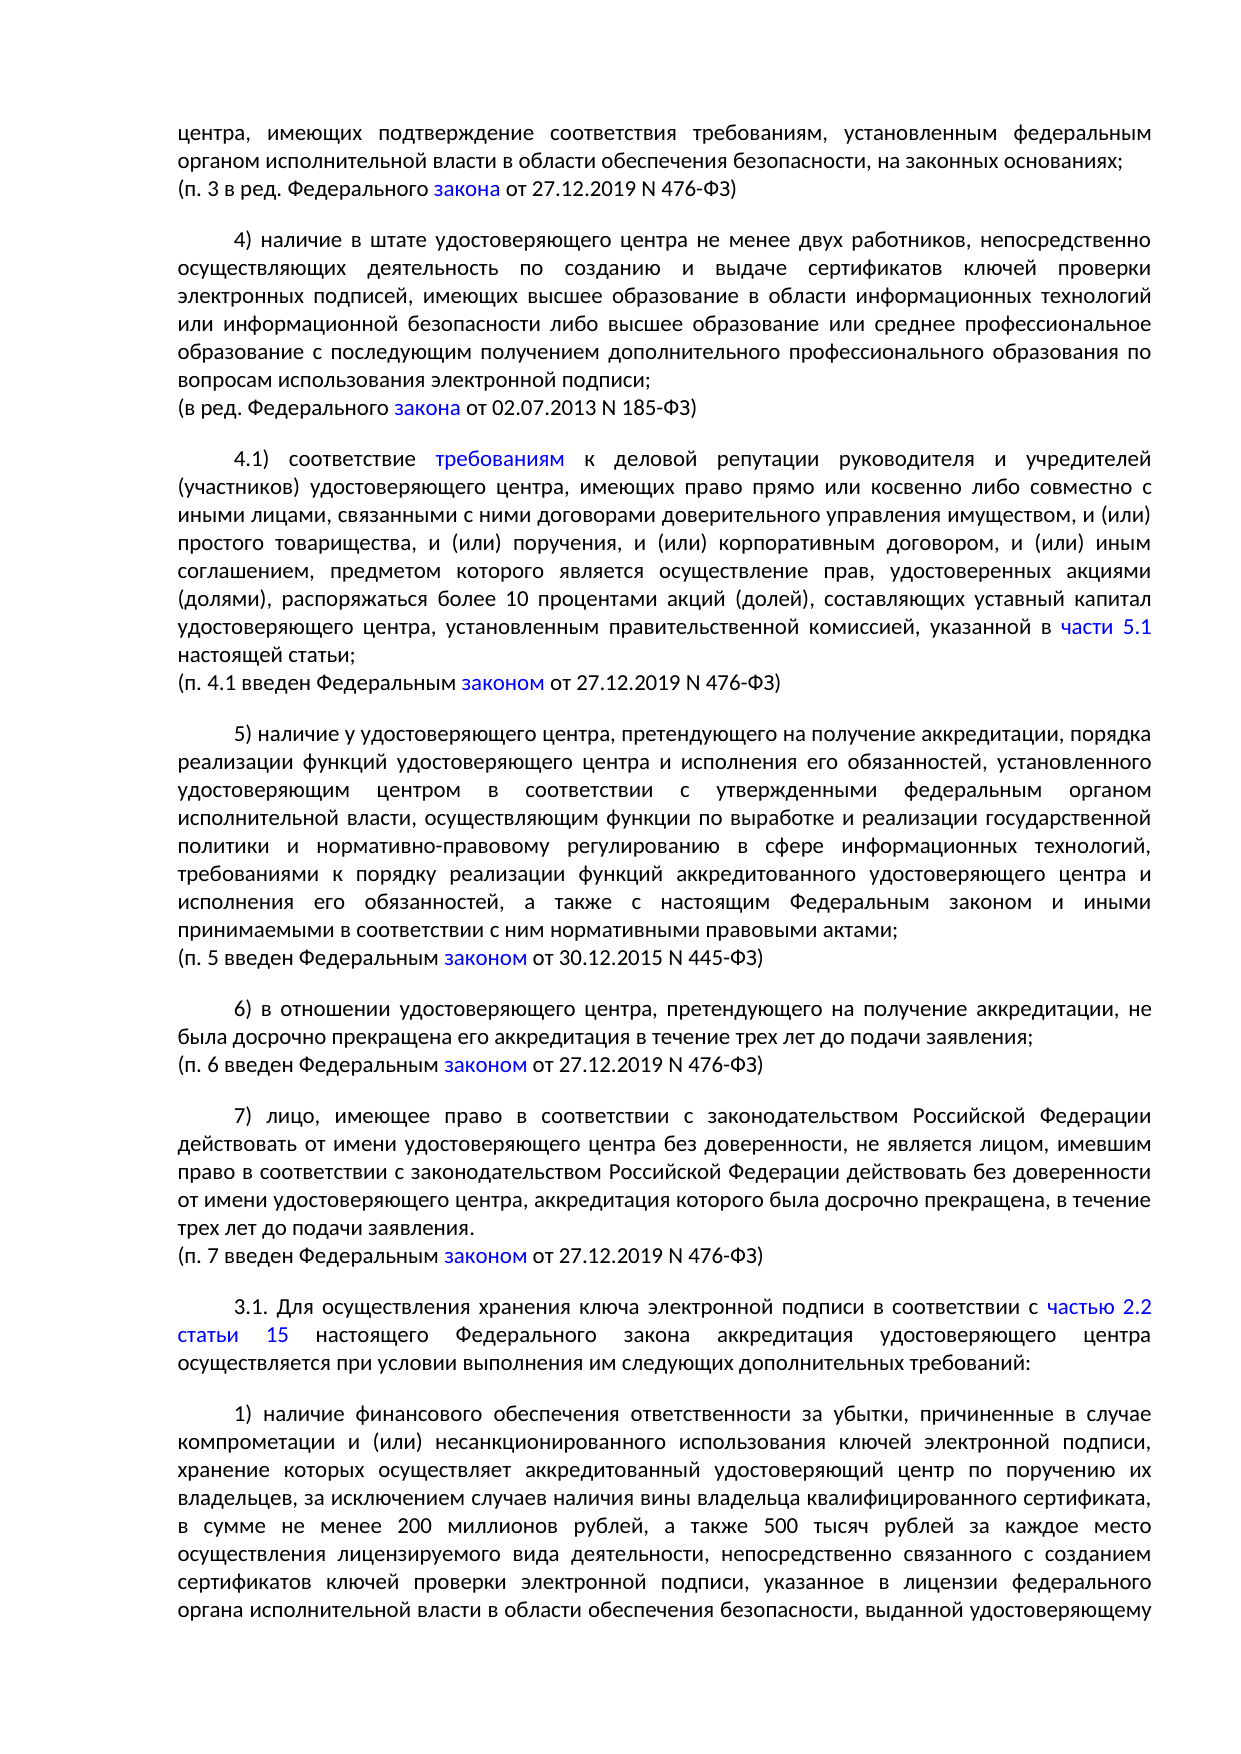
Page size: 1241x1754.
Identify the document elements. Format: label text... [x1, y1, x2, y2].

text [177, 1399, 1152, 1623]
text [177, 118, 1152, 174]
text 5) наличие у удостоверяющего центра, претендующего на получение аккредитации, порядка реализации функций удостоверяющего центра и исполнения его обязанностей, установленного удостоверяющим центром в соответствии с утвержденными федеральным органом исполнительной власти, осуществляющим функции по выработке и реализации государственной политики и нормативно-правовому регулированию в сфере информационных технологий, требованиями к порядку реализации функций аккредитованного удостоверяющего центра и исполнения его обязанностей, а также с настоящим Федеральным законом и иными принимаемыми в соответствии с ним нормативными правовыми актами; [177, 719, 1152, 943]
text (п. 6 введен Федеральным законом от 27.12.2019 N 476-ФЗ) [177, 1050, 1152, 1078]
text 7) лицо, имеющее право в соответствии с законодательством Российской Федерации действовать от имени удостоверяющего центра без доверенности, не является лицом, имевшим право в соответствии с законодательством Российской Федерации действовать без доверенности от имени удостоверяющего центра, аккредитация которого была досрочно прекращена, в течение трех лет до подачи заявления. [177, 1101, 1152, 1241]
text 4.1) соответствие требованиям к деловой репутации руководителя и учредителей (участников) удостоверяющего центра, имеющих право прямо или косвенно либо совместно с иными лицами, связанными с ними договорами доверительного управления имуществом, и (или) простого товарищества, и (или) поручения, и (или) корпоративным договором, и (или) иным соглашением, предметом которого является осуществление прав, удостоверенных акциями (долями), распоряжаться более 10 процентами акций (долей), составляющих уставный капитал удостоверяющего центра, установленным правительственной комиссией, указанной в части 5.1 настоящей статьи; [177, 444, 1152, 668]
text (п. 5 введен Федеральным законом от 30.12.2015 N 445-ФЗ) [177, 943, 1152, 971]
text (п. 3 в ред. Федерального закона от 27.12.2019 N 476-ФЗ) [177, 174, 1152, 202]
text 6) в отношении удостоверяющего центра, претендующего на получение аккредитации, не была досрочно прекращена его аккредитация в течение трех лет до подачи заявления; [177, 994, 1152, 1050]
text (п. 7 введен Федеральным законом от 27.12.2019 N 476-ФЗ) [177, 1241, 1152, 1269]
text 3.1. Для осуществления хранения ключа электронной подписи в соответствии с частью 2.2 статьи 15 настоящего Федерального закона аккредитация удостоверяющего центра осуществляется при условии выполнения им следующих дополнительных требований: [177, 1292, 1152, 1376]
text (п. 4.1 введен Федеральным законом от 27.12.2019 N 476-ФЗ) [177, 668, 1152, 696]
text 4) наличие в штате удостоверяющего центра не менее двух работников, непосредственно осуществляющих деятельность по созданию и выдаче сертификатов ключей проверки электронных подписей, имеющих высшее образование в области информационных технологий или информационной безопасности либо высшее образование или среднее профессиональное образование с последующим получением дополнительного профессионального образования по вопросам использования электронной подписи; [177, 225, 1152, 393]
text (в ред. Федерального закона от 02.07.2013 N 185-ФЗ) [177, 393, 1152, 421]
